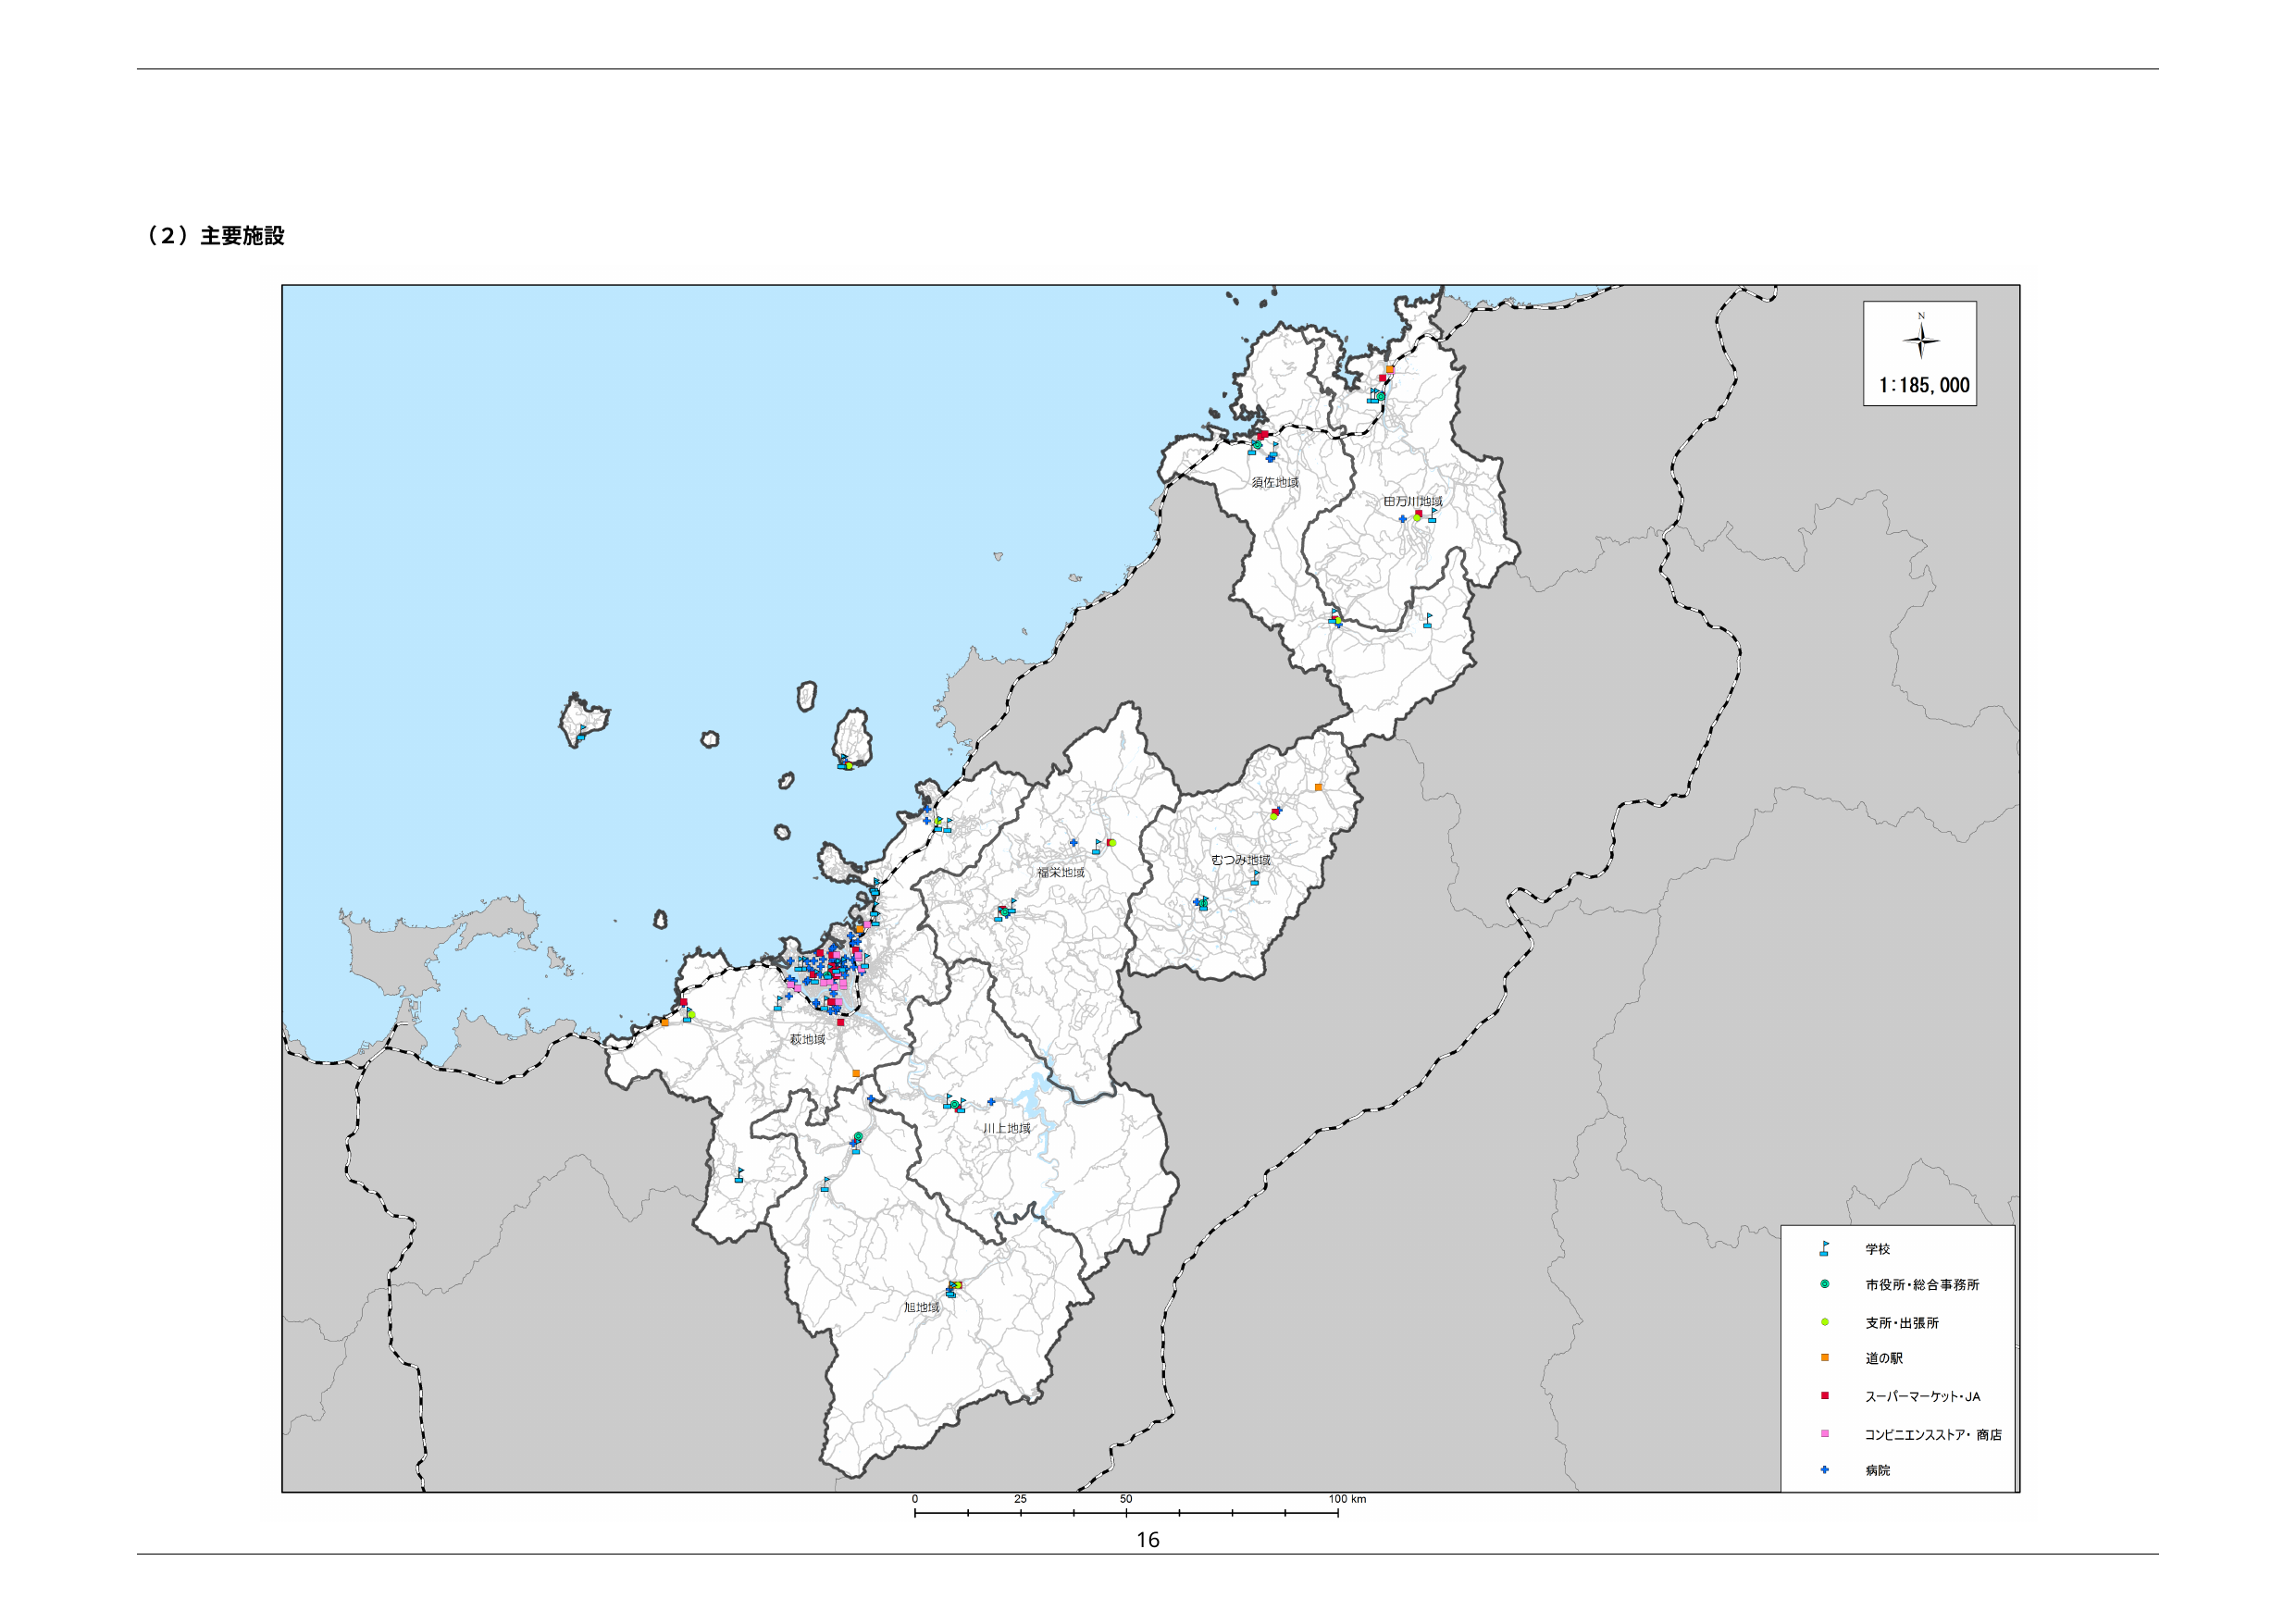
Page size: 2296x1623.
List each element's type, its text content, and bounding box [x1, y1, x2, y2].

picture [260, 265, 2038, 1522]
text （２）主要施設 [137, 206, 2159, 263]
